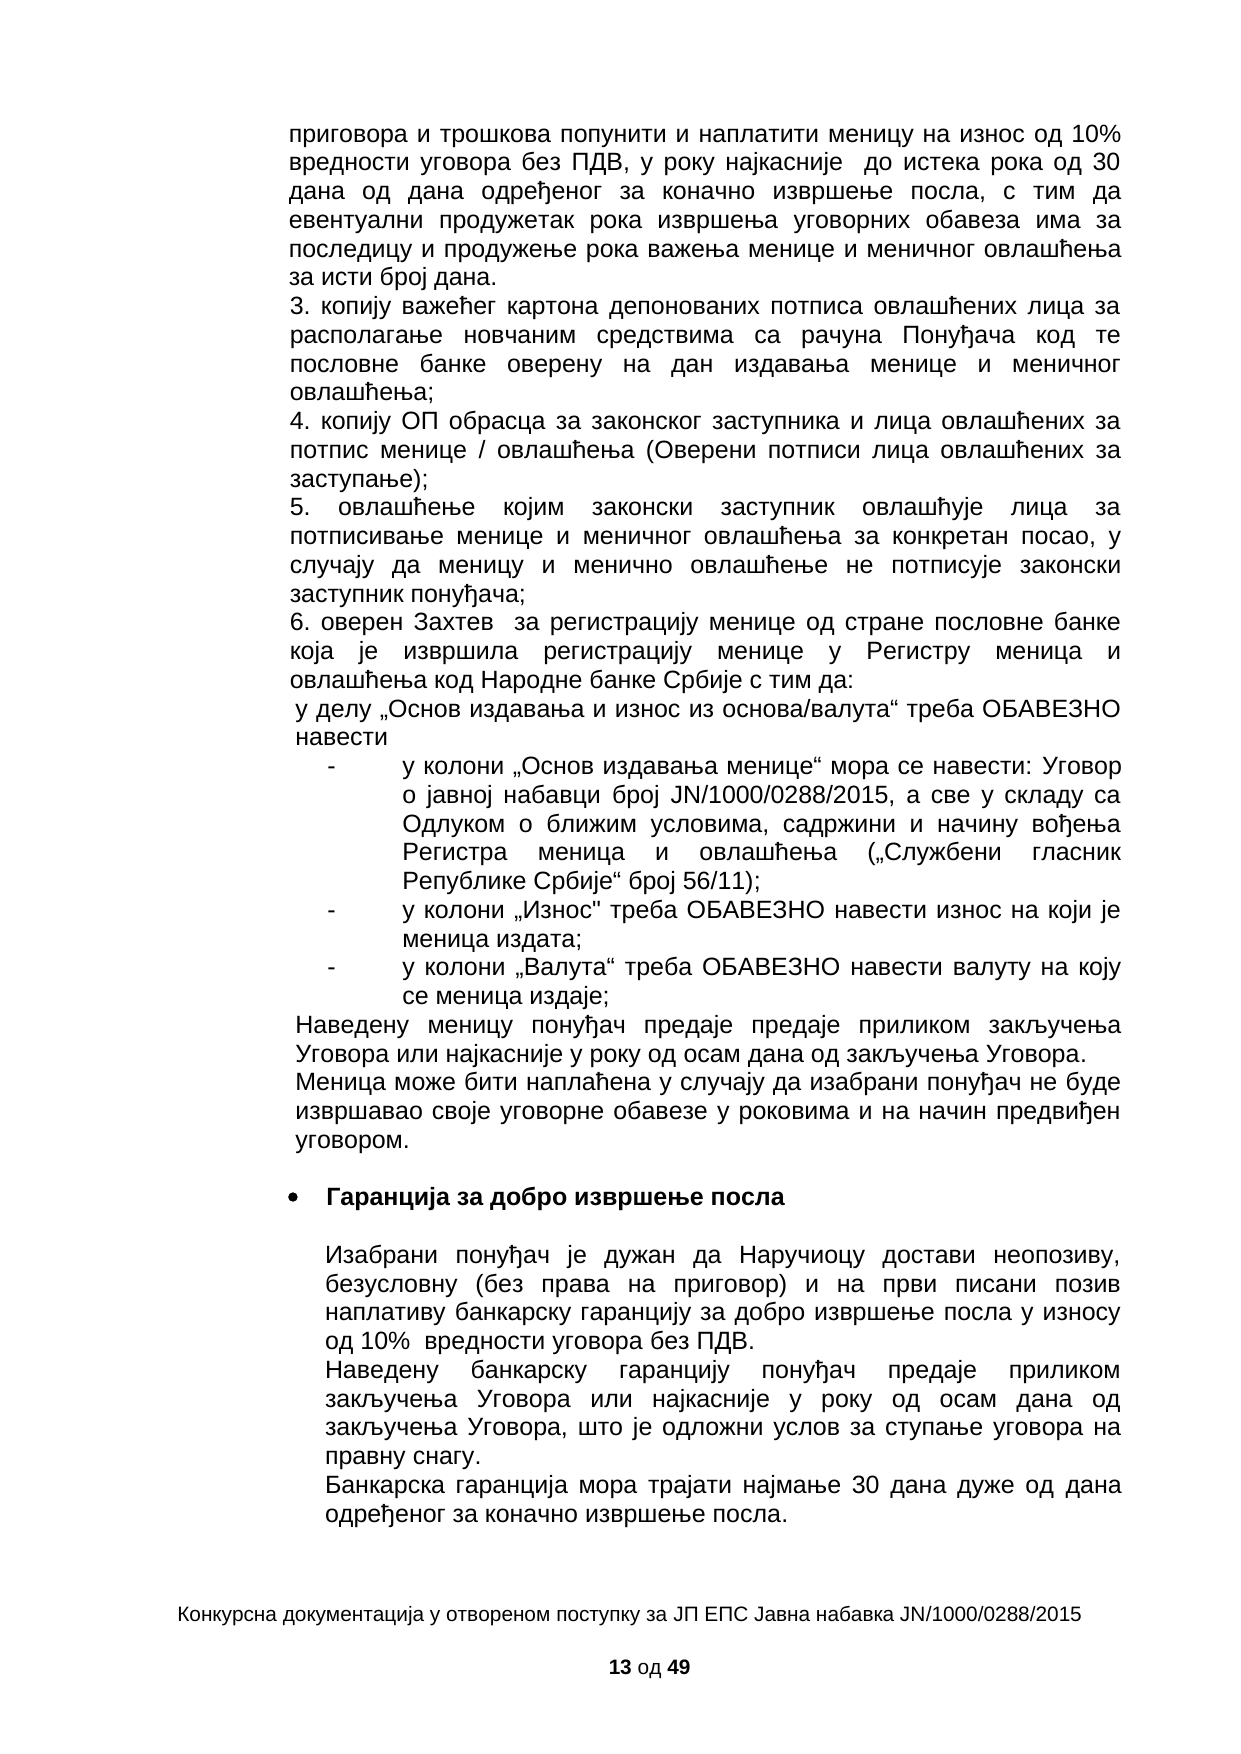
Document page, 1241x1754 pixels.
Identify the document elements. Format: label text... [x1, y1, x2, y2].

list Гаранција за добро извршење посла [288, 1182, 1122, 1211]
text Банкарска гаранција мора трајати најмање 30 дана дуже од дана одређеног за коначно извршење посла. [325, 1470, 1122, 1527]
list у делу „Основ издавања и износ из основа/валута“ треба ОБАВЕЗНО навести [295, 693, 1122, 751]
text у колони „Износ" треба ОБАВЕЗНО навести износ на који је меница издата; [327, 895, 1122, 952]
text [288, 118, 1122, 291]
text Наведену банкарску гаранцију понуђач предаје приликом закључења Уговора или најкасније у року од осам дана од закључења Уговора, што је одложни услов за ступање уговора на правну снагу. [325, 1355, 1122, 1470]
list 5. овлашћење којим законски заступник овлашћује лица за потписивање менице и меничног овлашћења за конкретан посао, у случају да меницу и менично овлашћење не потписује законски заступник понуђача; [289, 492, 1122, 607]
list 6. оверен Захтев за регистрацију менице од стране пословне банке која је извршила регистрацију менице у Регистру меница и овлашћења код Народне банке Србије с тим да: [289, 607, 1122, 693]
list 3. копију важећег картона депонованих потписа овлашћених лица за располагање новчаним средствима са рачуна Понуђача код те пословне банке оверену на дан издавања менице и меничног овлашћења; [289, 291, 1122, 406]
text Изабрани понуђач је дужан да Наручиоцу достави неопозиву, безусловну (без права на приговор) и на први писани позив наплативу банкарску гаранцију за добро извршење посла у износу од 10% вредности уговора без ПДВ. [325, 1240, 1122, 1355]
list 4. копију ОП обрасца за законског заступника и лица овлашћених за потпис менице / овлашћења (Оверени потписи лица овлашћених за заступање); [289, 406, 1122, 492]
text Меница може бити наплаћена у случају да изабрани понуђач не буде извршавао своје уговорне обавезе у роковима и на начин предвиђен уговором. [295, 1067, 1122, 1153]
text у колони „Валута“ треба ОБАВЕЗНО навести валуту на коју се меница издаје; [327, 952, 1122, 1010]
list Наведену меницу понуђач предаје предаје приликом закључења Уговора или најкасније у року од осам дана од закључења Уговора. [295, 1010, 1122, 1067]
text у колони „Основ издавања менице“ мора се навести: Уговор o јавној набавци број JN/1000/0288/2015, а све у складу са Одлуком о ближим условима, садржини и начину вођења Регистра меница и овлашћења („Службени гласник Републике Србије“ број 56/11); [327, 751, 1122, 895]
